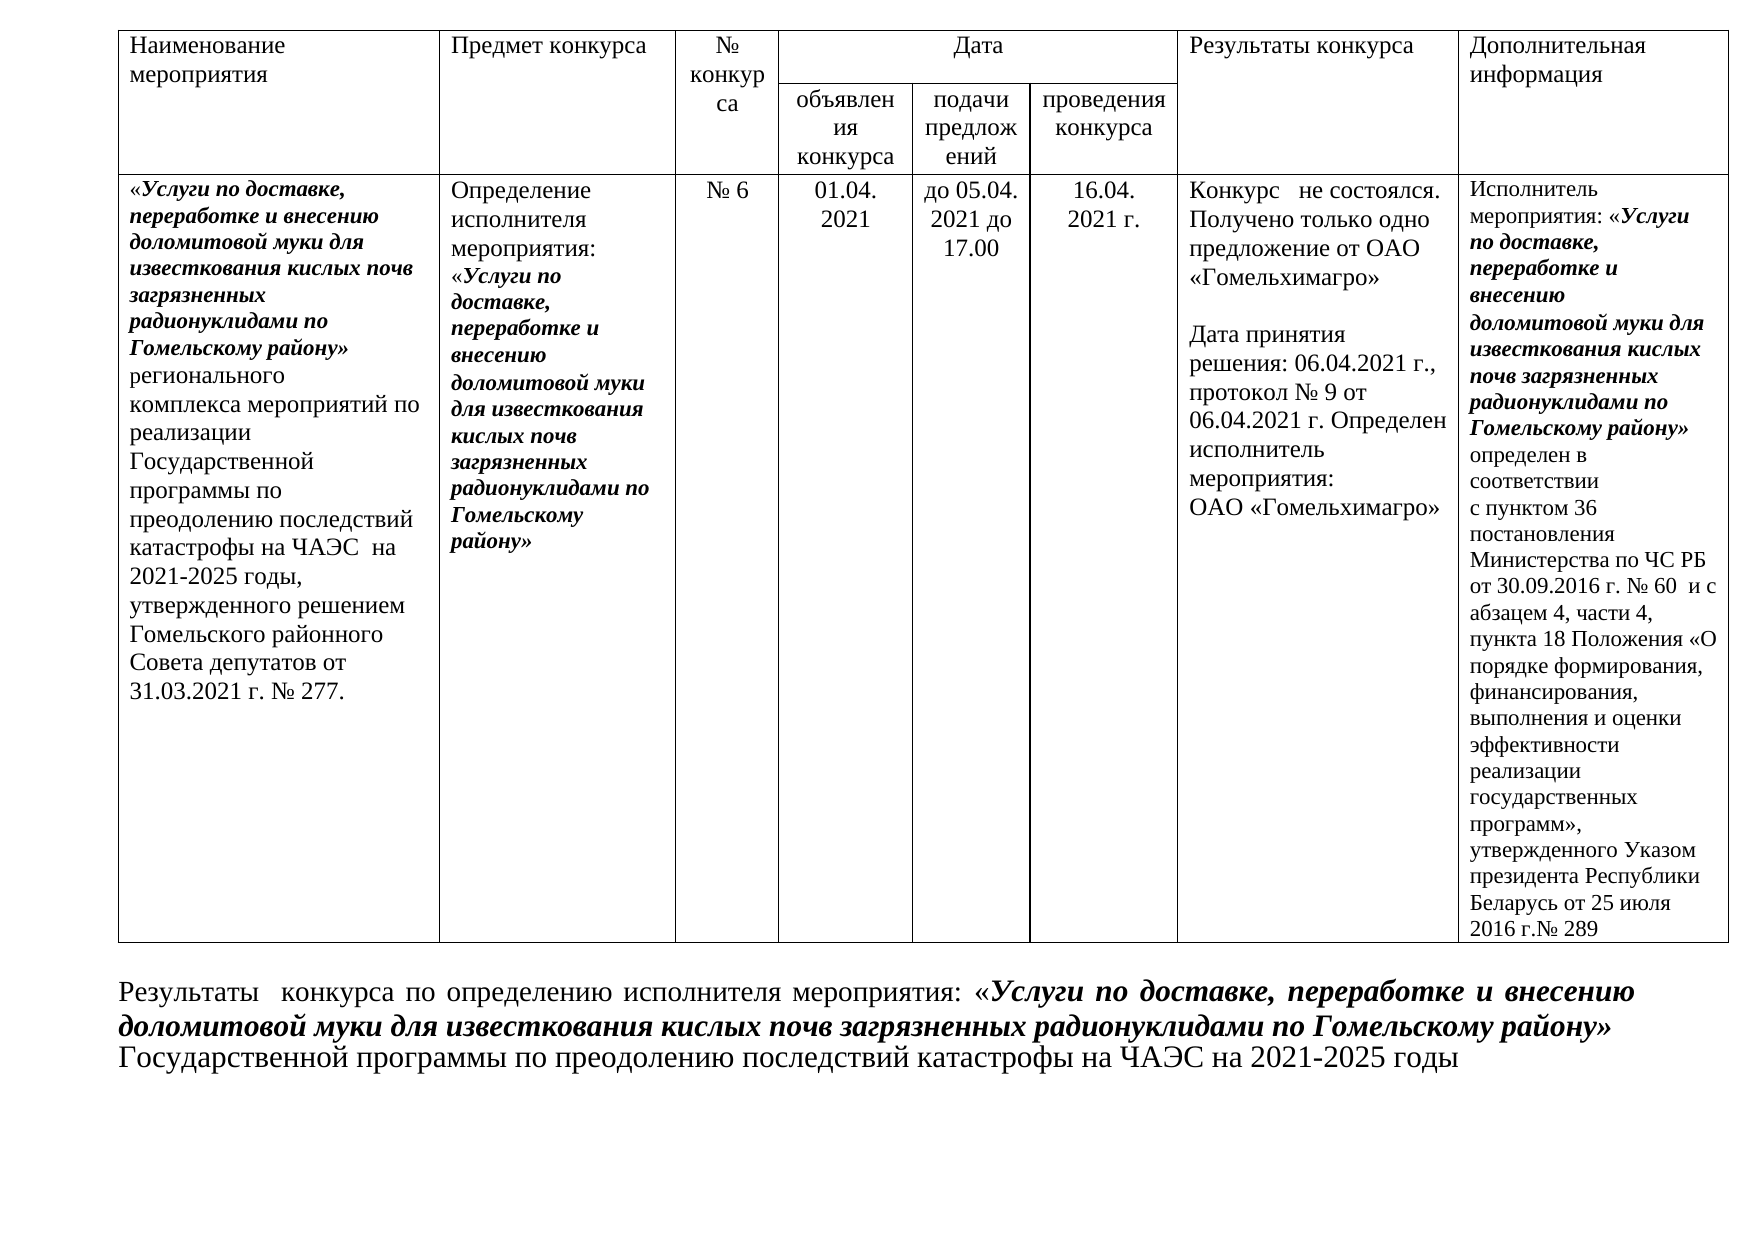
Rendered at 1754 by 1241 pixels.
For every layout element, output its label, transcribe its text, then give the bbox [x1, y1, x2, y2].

table_cell № 6 [676, 175, 778, 942]
table_cell Конкурс не состоялся. Получено только одно предложение от ОАО «Гомельхимагро» Дата принятия решения: 06.04.2021 г., протокол № 9 от 06.04.2021 г. Определен исполнитель мероприятия: ОАО «Гомельхимагро» [1178, 175, 1458, 942]
text Государственной программы по преодолению последствий катастрофы на ЧАЭС на 2021-2025 годы [118, 1044, 1636, 1073]
table_cell Определение исполнителя мероприятия: «Услуги по доставке, переработке и внесению доломитовой муки для известкования кислых почв загрязненных радионуклидами по Гомельскому району» [440, 175, 675, 942]
table_header Дата [779, 31, 1177, 83]
table_header Наименование мероприятия [119, 31, 439, 174]
table_cell объявления конкурса [779, 84, 912, 174]
table_cell «Услуги по доставке, переработке и внесению доломитовой муки для известкования кислых почв загрязненных радионуклидами по Гомельскому району» регионального комплекса мероприятий по реализации Государственной программы по преодолению последствий катастрофы на ЧАЭС на 2021-2025 годы, утвержденного решением Гомельского районного Совета депутатов от 31.03.2021 г. № 277. [119, 175, 439, 942]
table_header Результаты конкурса [1178, 31, 1458, 174]
table_header Предмет конкурса [440, 31, 675, 174]
table_cell до 05.04. 2021 до 17.00 [913, 175, 1029, 942]
table_cell проведения конкурса [1031, 84, 1177, 174]
table_cell 01.04. 2021 [779, 175, 912, 942]
table_cell подачи предложений [913, 84, 1029, 174]
table_cell 16.04. 2021 г. [1031, 175, 1177, 942]
table_cell Исполнитель мероприятия: «Услуги по доставке, переработке и внесению доломитовой муки для известкования кислых почв загрязненных радионуклидами по Гомельскому району» определен в соответствии с пунктом 36 постановления Министерства по ЧС РБ от 30.09.2016 г. № 60 и с абзацем 4, части 4, пункта 18 Положения «О порядке формирования, финансирования, выполнения и оценки эффективности реализации государственных программ», утвержденного Указом президента Республики Беларусь от 25 июля 2016 г.№ 289 [1459, 175, 1728, 942]
table_header Дополнительная информация [1459, 31, 1728, 174]
table_header № конкур са [676, 31, 778, 174]
text Результаты конкурса по определению исполнителя мероприятия: «Услуги по доставке, переработке и внесению доломитовой муки для известкования кислых почв загрязненных радионуклидами по Гомельскому району» [118, 972, 1636, 1044]
